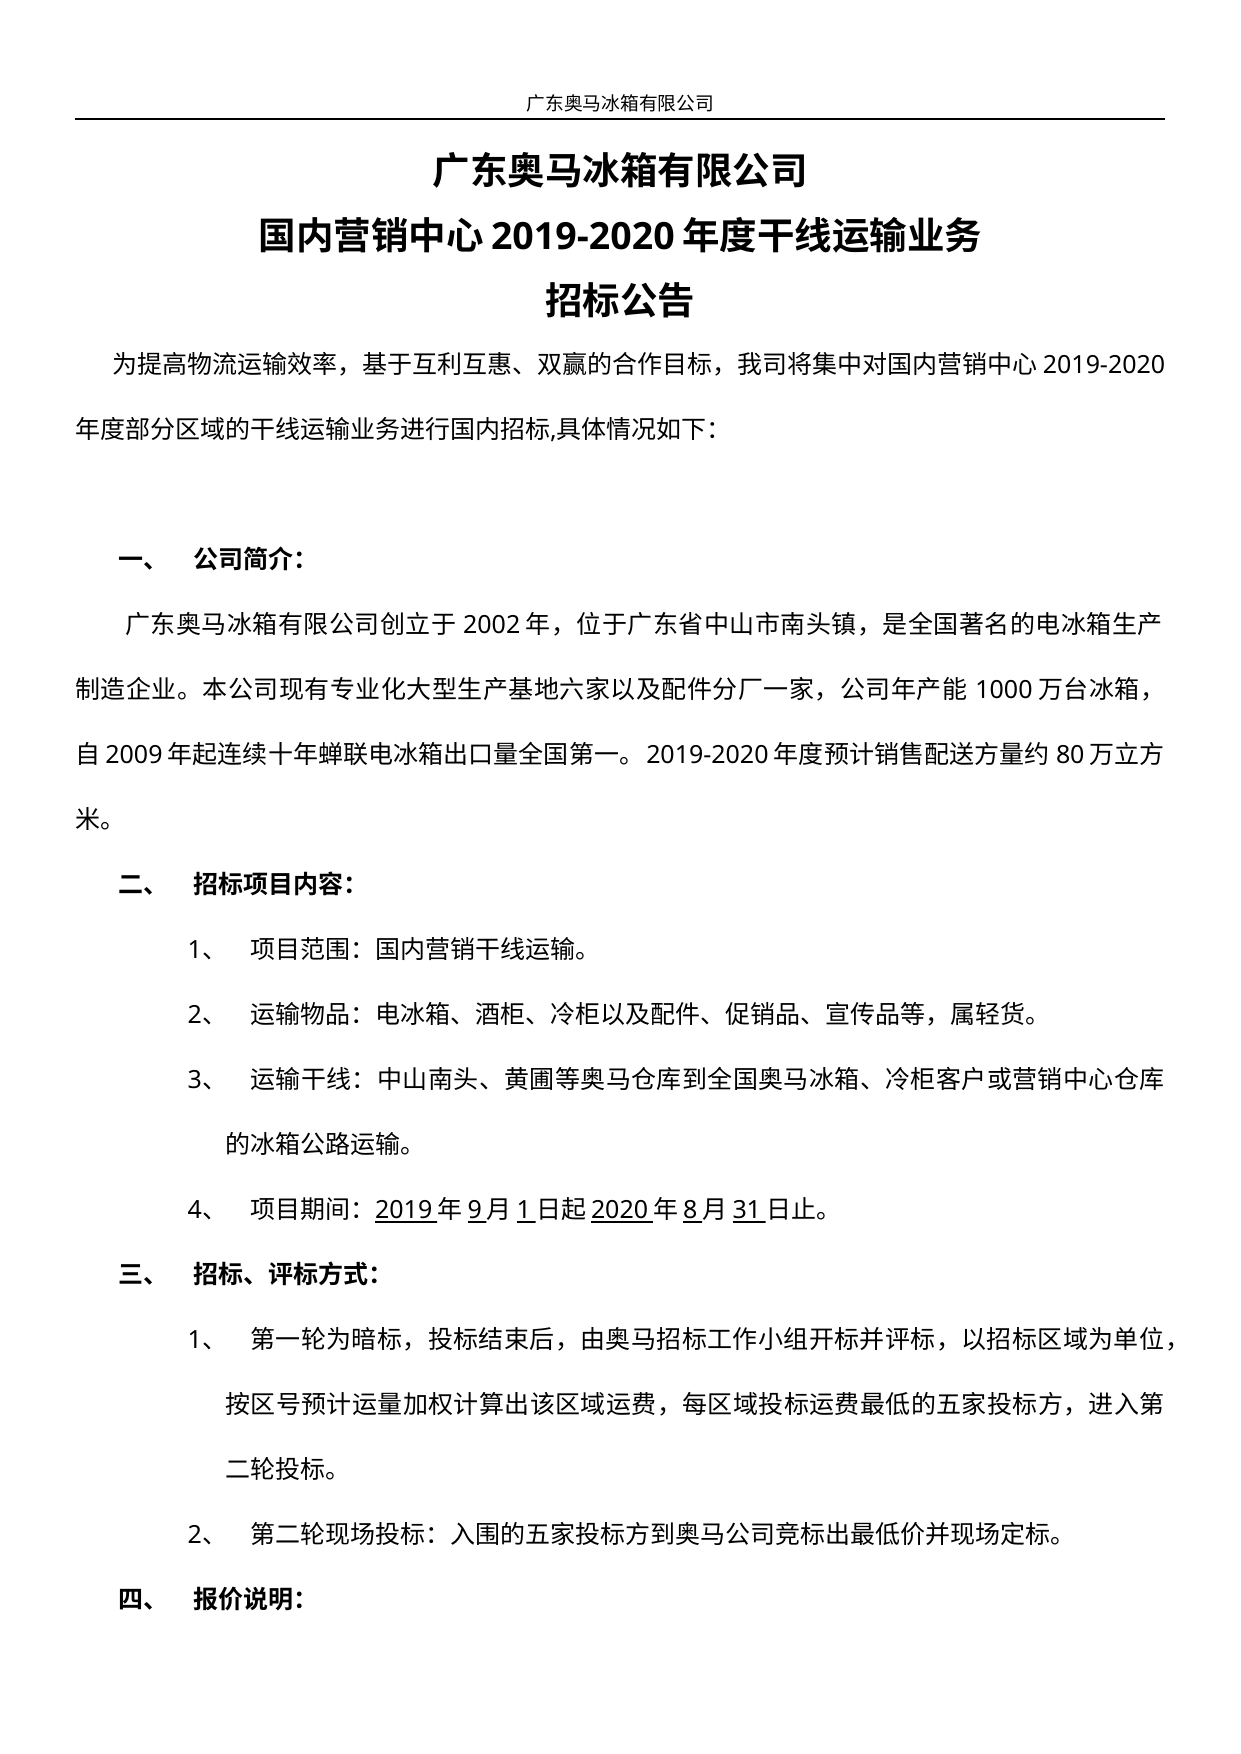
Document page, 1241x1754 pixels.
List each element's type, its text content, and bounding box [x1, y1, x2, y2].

list 招标项目内容： [119, 850, 1165, 915]
list 第二轮现场投标：入围的五家投标方到奥马公司竞标出最低价并现场定标。 [187, 1500, 1165, 1565]
list 公司简介： [119, 525, 1165, 590]
list 运输物品：电冰箱、酒柜、冷柜以及配件、促销品、宣传品等，属轻货。 [187, 980, 1165, 1045]
text 为提高物流运输效率，基于互利互惠、双赢的合作目标，我司将集中对国内营销中心2019-2020年度部分区域的干线运输业务进行国内招标,具体情况如下： [75, 330, 1165, 460]
list 第一轮为暗标，投标结束后，由奥马招标工作小组开标并评标，以招标区域为单位，按区号预计运量加权计算出该区域运费，每区域投标运费最低的五家投标方，进入第二轮投标。 [187, 1305, 1165, 1500]
list 运输干线：中山南头、黄圃等奥马仓库到全国奥马冰箱、冷柜客户或营销中心仓库的冰箱公路运输。 [187, 1045, 1165, 1175]
list 招标、评标方式： [119, 1240, 1165, 1305]
list 项目期间：2019年9月1日起2020年8月31日止。 [187, 1175, 1165, 1240]
list 报价说明： [119, 1565, 1165, 1630]
list 项目范围：国内营销干线运输。 [187, 915, 1165, 980]
text 招标公告 [75, 265, 1165, 330]
text 广东奥马冰箱有限公司 [75, 135, 1165, 200]
text 国内营销中心2019-2020年度干线运输业务 [75, 200, 1165, 265]
text 广东奥马冰箱有限公司创立于2002年，位于广东省中山市南头镇，是全国著名的电冰箱生产制造企业。本公司现有专业化大型生产基地六家以及配件分厂一家，公司年产能1000万台冰箱，自2009年起连续十年蝉联电冰箱出口量全国第一。2019-2020年度预计销售配送方量约80万立方米。 [75, 590, 1165, 850]
